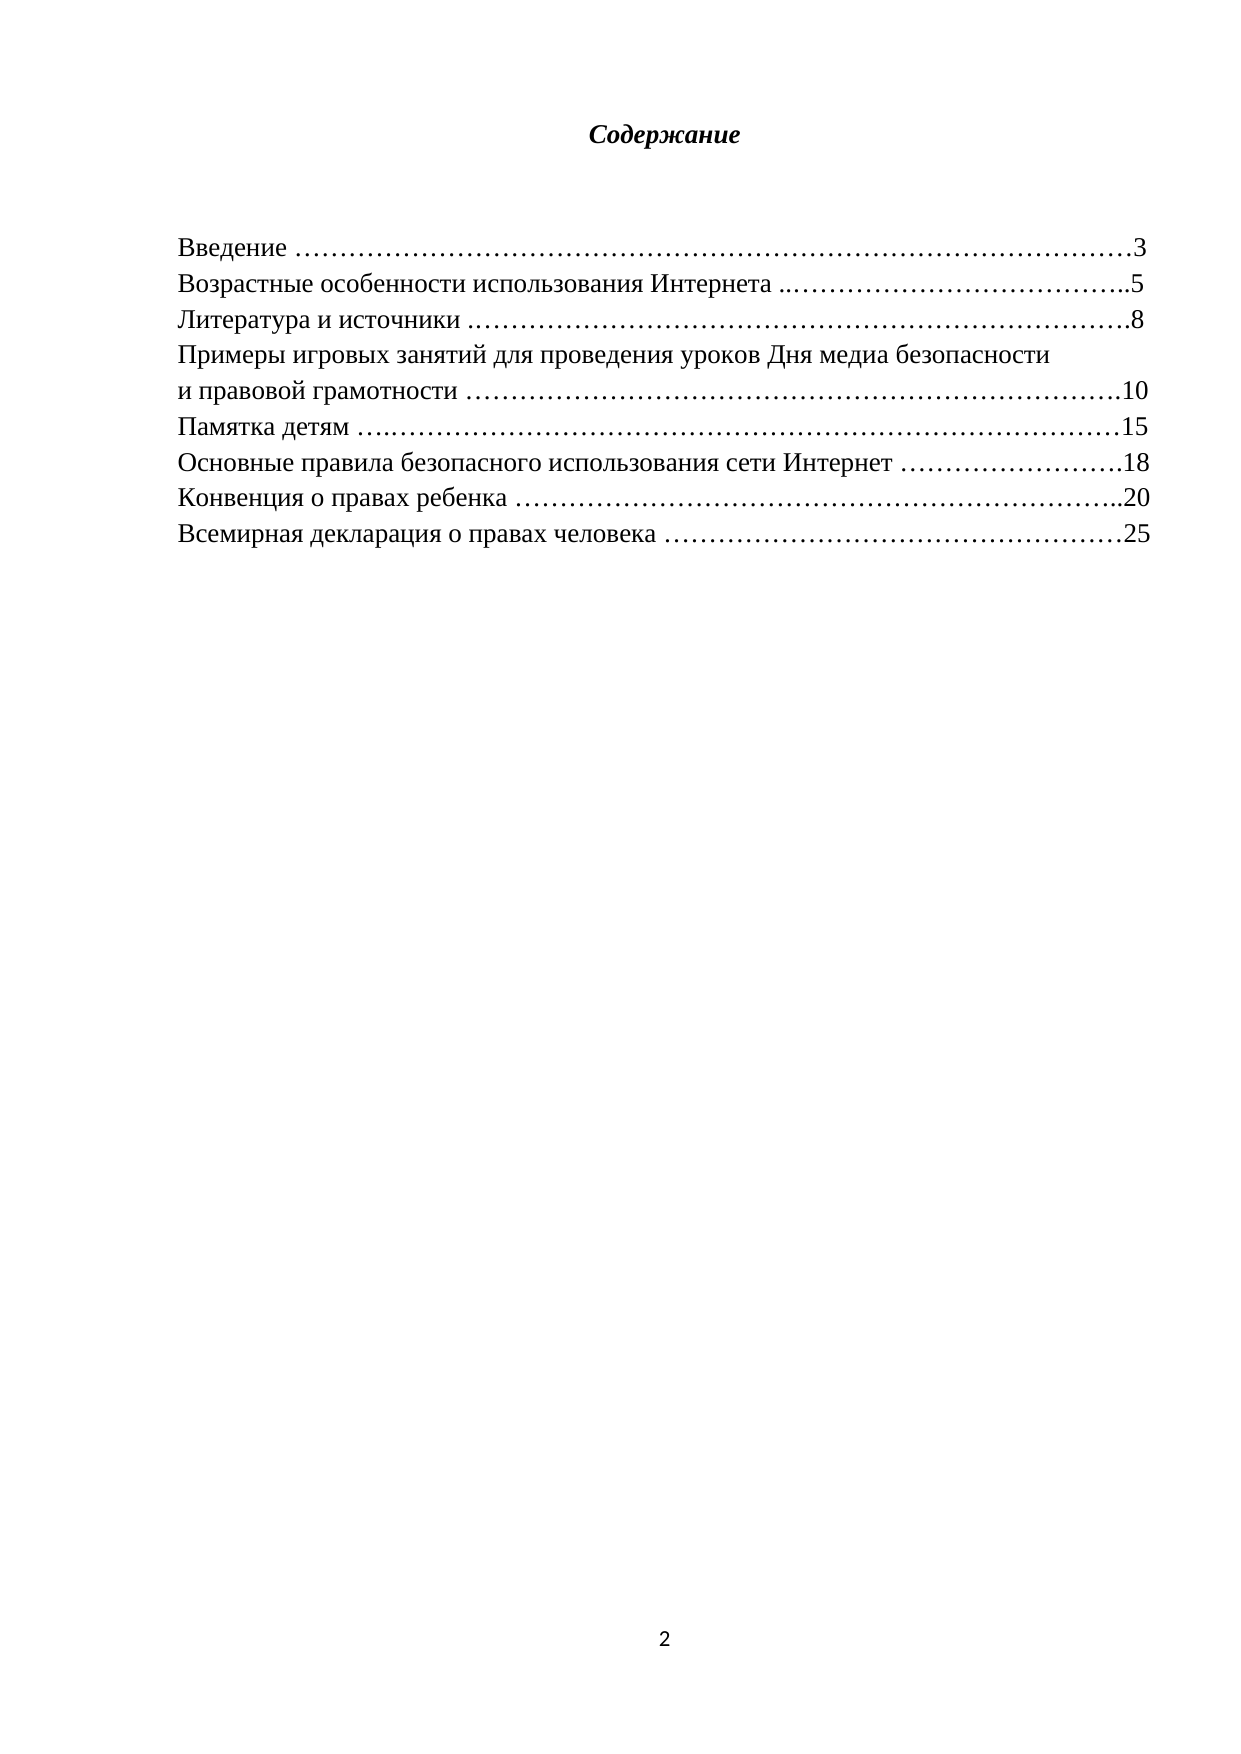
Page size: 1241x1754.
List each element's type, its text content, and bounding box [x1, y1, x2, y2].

text Основные правила безопасного использования сети Интернет …………………….18 [177, 446, 1152, 477]
text Примеры игровых занятий для проведения уроков Дня медиа безопасности [177, 338, 1152, 369]
text Всемирная декларация о правах человека ……………………………………………25 [177, 517, 1152, 548]
text Введение …………………………………………………………………………………3 [177, 231, 1152, 262]
text Литература и источники .……………………………………………………………….8 [177, 303, 1152, 334]
text Содержание [177, 118, 1152, 149]
text Памятка детям ….………………………………………………………………………15 [177, 410, 1152, 441]
text и правовой грамотности ……………………………………………………………….10 [177, 374, 1152, 405]
text Возрастные особенности использования Интернета ..………………………………..5 [177, 267, 1152, 298]
text Конвенция о правах ребенка …………………………………………………………..20 [177, 481, 1152, 512]
